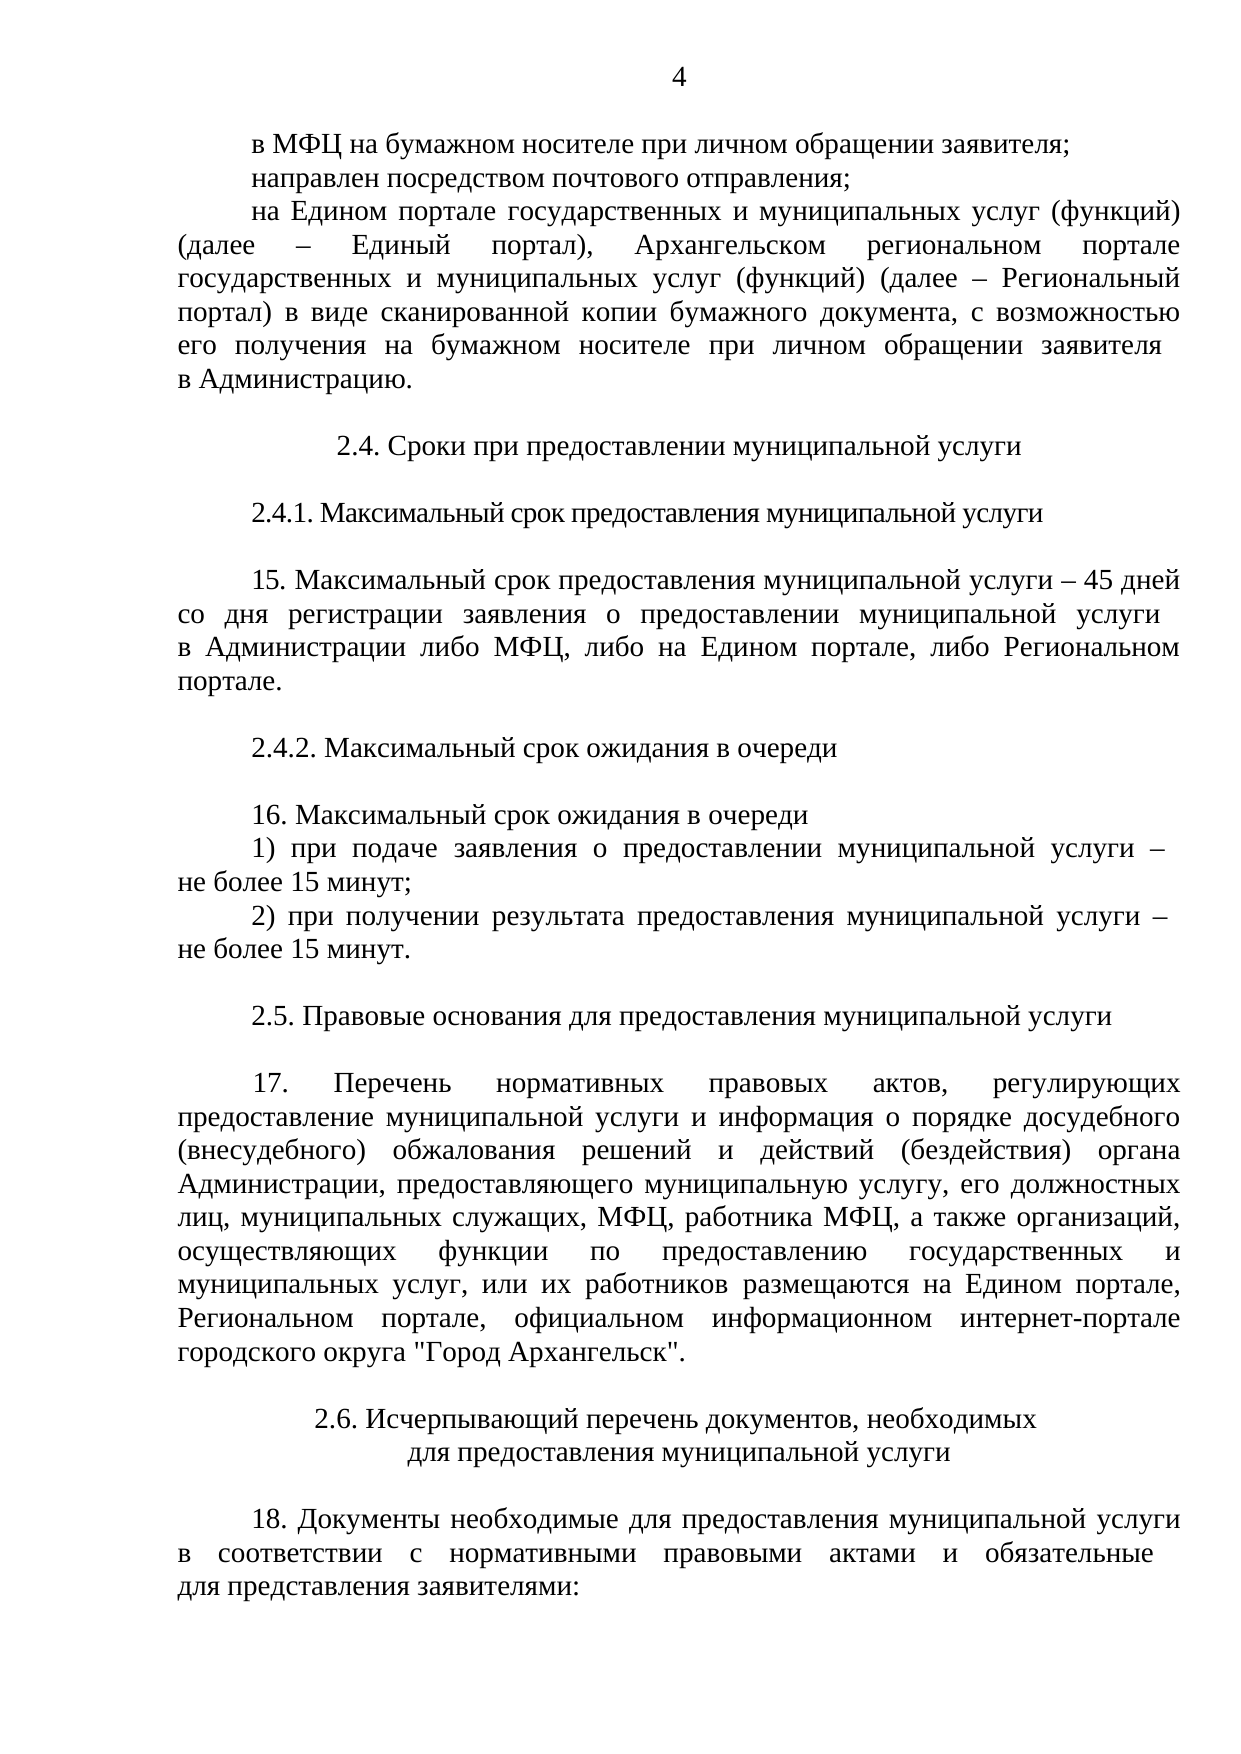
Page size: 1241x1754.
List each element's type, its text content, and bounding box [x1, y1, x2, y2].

text 18. Документы необходимые для предоставления муниципальной услуги в соответствии с нормативными правовыми актами и обязательные для представления заявителями: [177, 1501, 1181, 1602]
text 2.4. Сроки при предоставлении муниципальной услуги [177, 428, 1181, 462]
text 2.4.1. Максимальный срок предоставления муниципальной услуги [177, 495, 1181, 529]
text 2.6. Исчерпывающий перечень документов, необходимых для предоставления муниципальной услуги [177, 1401, 1181, 1468]
text в МФЦ на бумажном носителе при личном обращении заявителя; [177, 126, 1181, 160]
text 2.5. Правовые основания для предоставления муниципальной услуги [177, 998, 1181, 1032]
text 16. Максимальный срок ожидания в очереди [177, 797, 1181, 831]
text направлен посредством почтового отправления; [177, 160, 1181, 193]
text 2) при получении результата предоставления муниципальной услуги – не более 15 минут. [177, 898, 1181, 965]
text 15. Максимальный срок предоставления муниципальной услуги – 45 дней со дня регистрации заявления о предоставлении муниципальной услуги в Администрации либо МФЦ, либо на Едином портале, либо Региональном портале. [177, 562, 1181, 696]
text 17. Перечень нормативных правовых актов, регулирующих предоставление муниципальной услуги и информация о порядке досудебного (внесудебного) обжалования решений и действий (бездействия) органа Администрации, предоставляющего муниципальную услугу, его должностных лиц, муниципальных служащих, МФЦ, работника МФЦ, а также организаций, осуществляющих функции по предоставлению государственных и муниципальных услуг, или их работников размещаются на Едином портале, Региональном портале, официальном информационном интернет-портале городского округа "Город Архангельск". [177, 1065, 1181, 1367]
text 1) при подаче заявления о предоставлении муниципальной услуги – не более 15 минут; [177, 831, 1181, 898]
text на Едином портале государственных и муниципальных услуг (функций) (далее – Единый портал), Архангельском региональном портале государственных и муниципальных услуг (функций) (далее – Региональный портал) в виде сканированной копии бумажного документа, с возможностью его получения на бумажном носителе при личном обращении заявителя в Администрацию. [177, 193, 1181, 394]
text 2.4.2. Максимальный срок ожидания в очереди [177, 730, 1181, 763]
